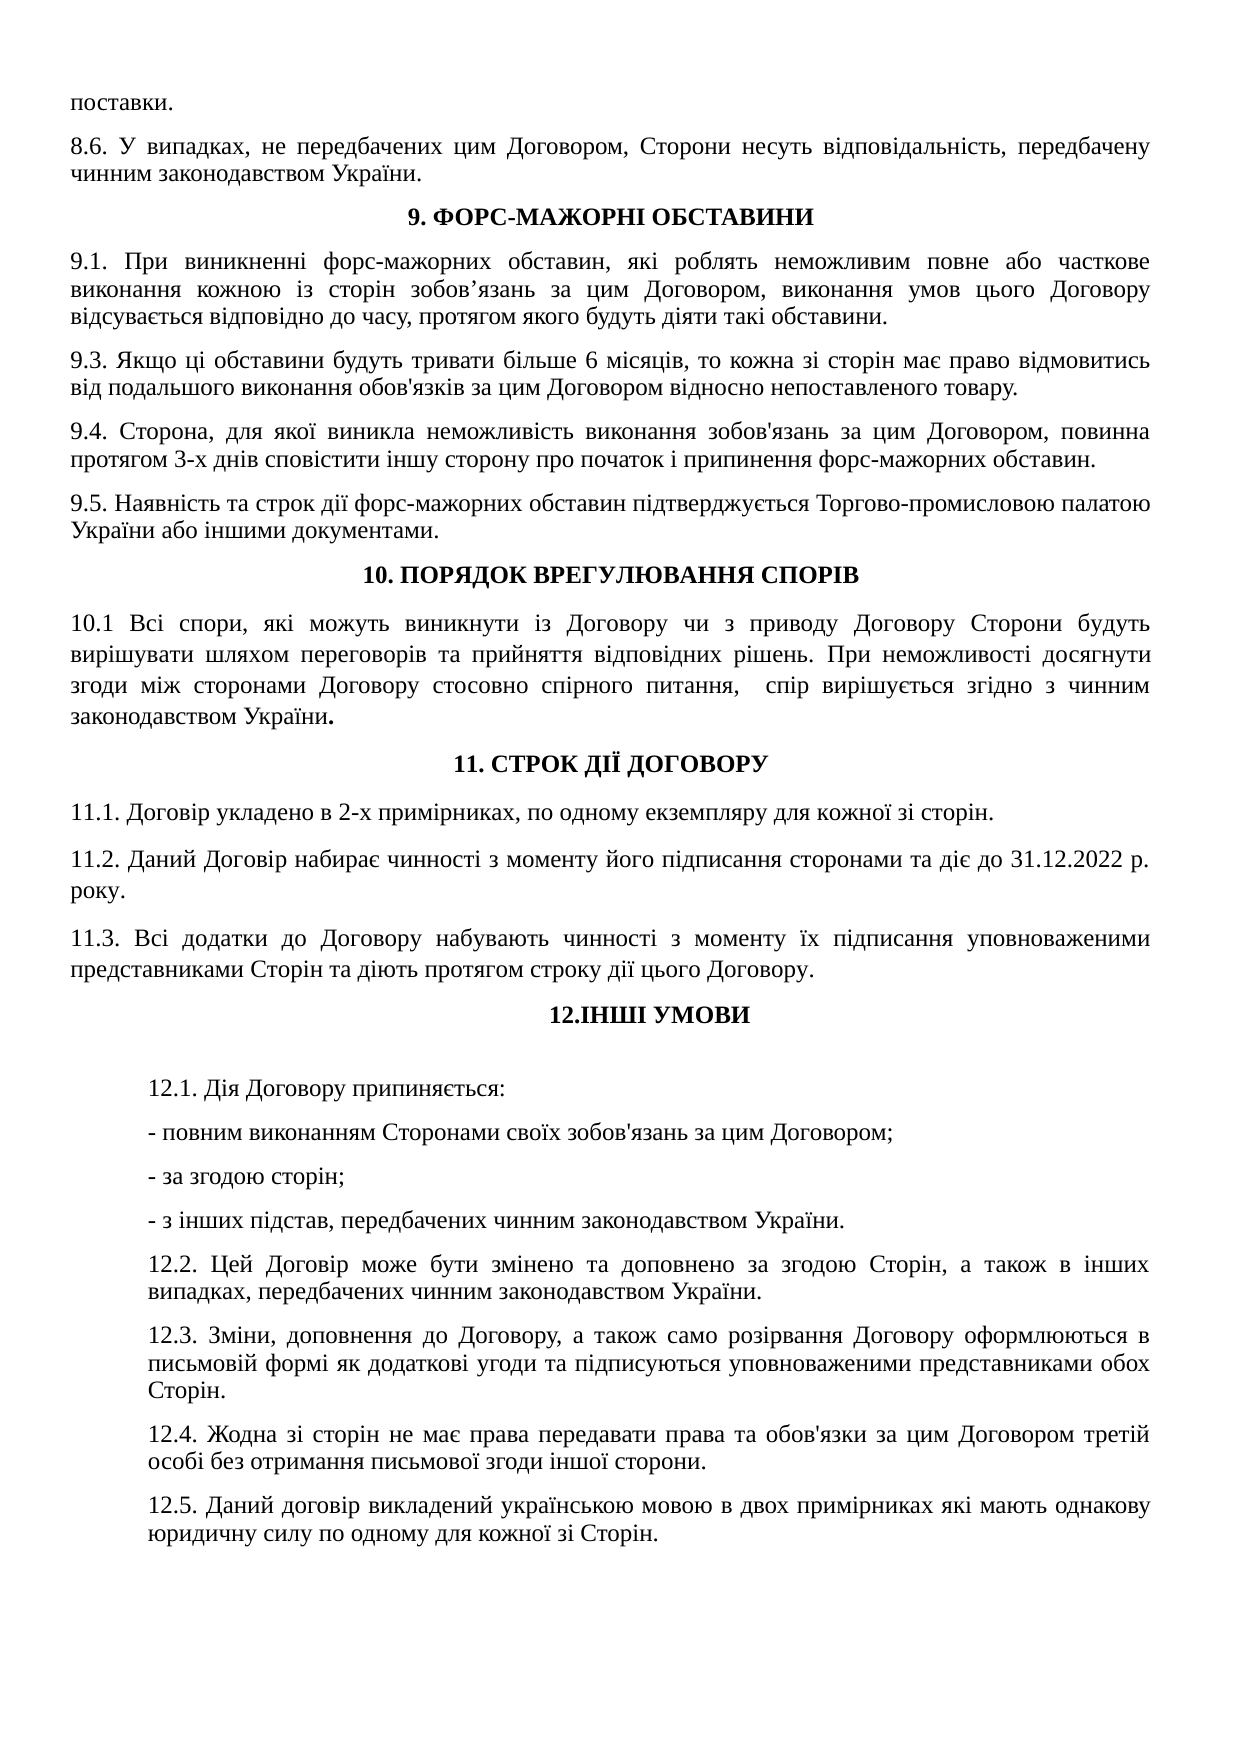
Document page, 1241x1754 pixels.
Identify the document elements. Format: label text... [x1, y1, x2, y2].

text 12.5. Даний договір викладений українською мовою в двох примірниках які мають однакову юридичну силу по одному для кожної зі Сторін. [148, 1492, 1152, 1547]
text 12.1. Дія Договору припиняється: [148, 1074, 1152, 1102]
text 12.ІНШІ УМОВИ [148, 1002, 1152, 1029]
text 12.4. Жодна зі сторін не має права передавати права та обов'язки за цим Договором третій особі без отримання письмової згоди іншої сторони. [148, 1421, 1152, 1475]
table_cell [59, 89, 1163, 1002]
text - з інших підстав, передбачених чинним законодавством України. [148, 1206, 1152, 1234]
text 12.2. Цей Договір може бути змінено та доповнено за згодою Сторін, а також в інших випадках, передбачених чинним законодавством України. [148, 1250, 1152, 1305]
text 12.3. Зміни, доповнення до Договору, а також само розірвання Договору оформлюються в письмовій формі як додаткові угоди та підписуються уповноваженими представниками обох Сторін. [148, 1322, 1152, 1404]
text - повним виконанням Сторонами своїх зобов'язань за цим Договором; [148, 1118, 1152, 1146]
text - за згодою сторін; [148, 1162, 1152, 1190]
